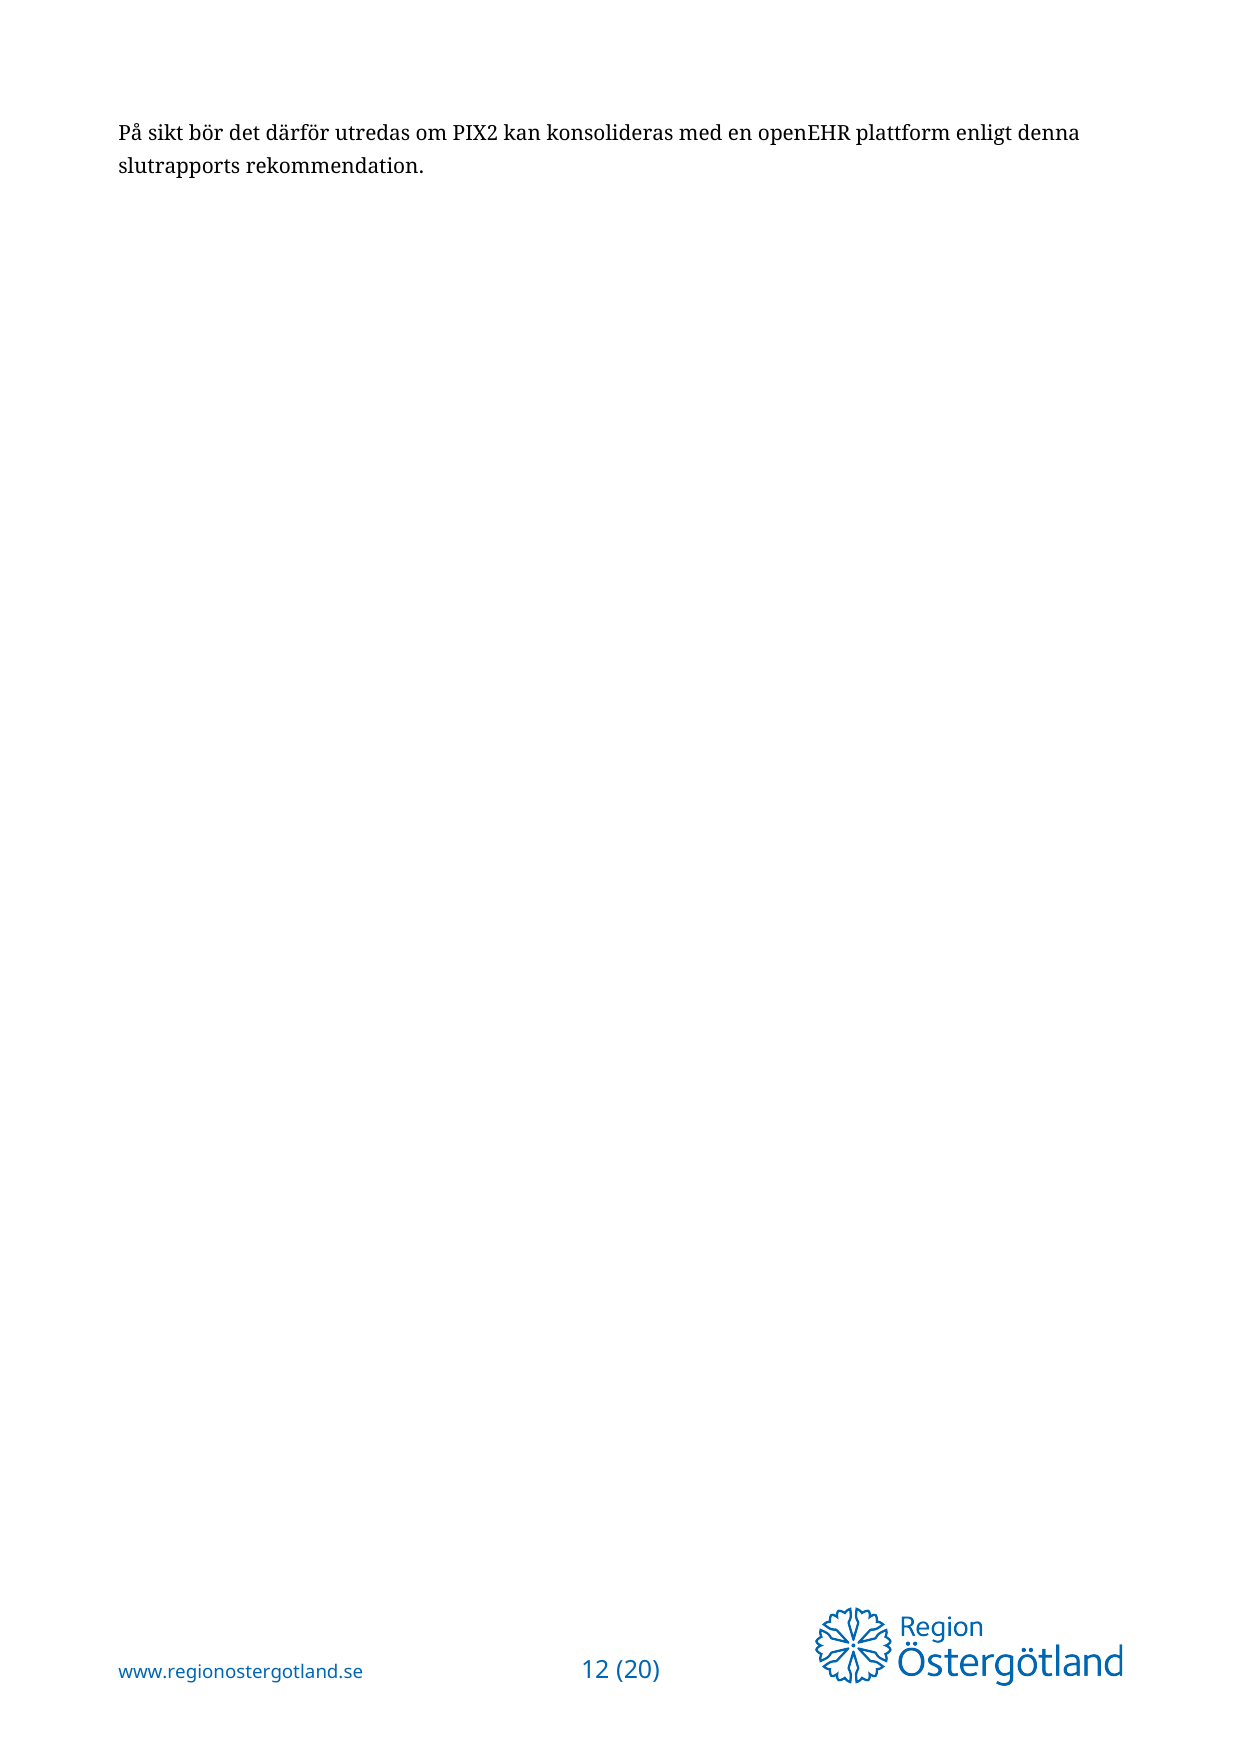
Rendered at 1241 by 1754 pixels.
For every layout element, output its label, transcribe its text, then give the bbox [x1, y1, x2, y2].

picture [815, 1607, 1123, 1686]
